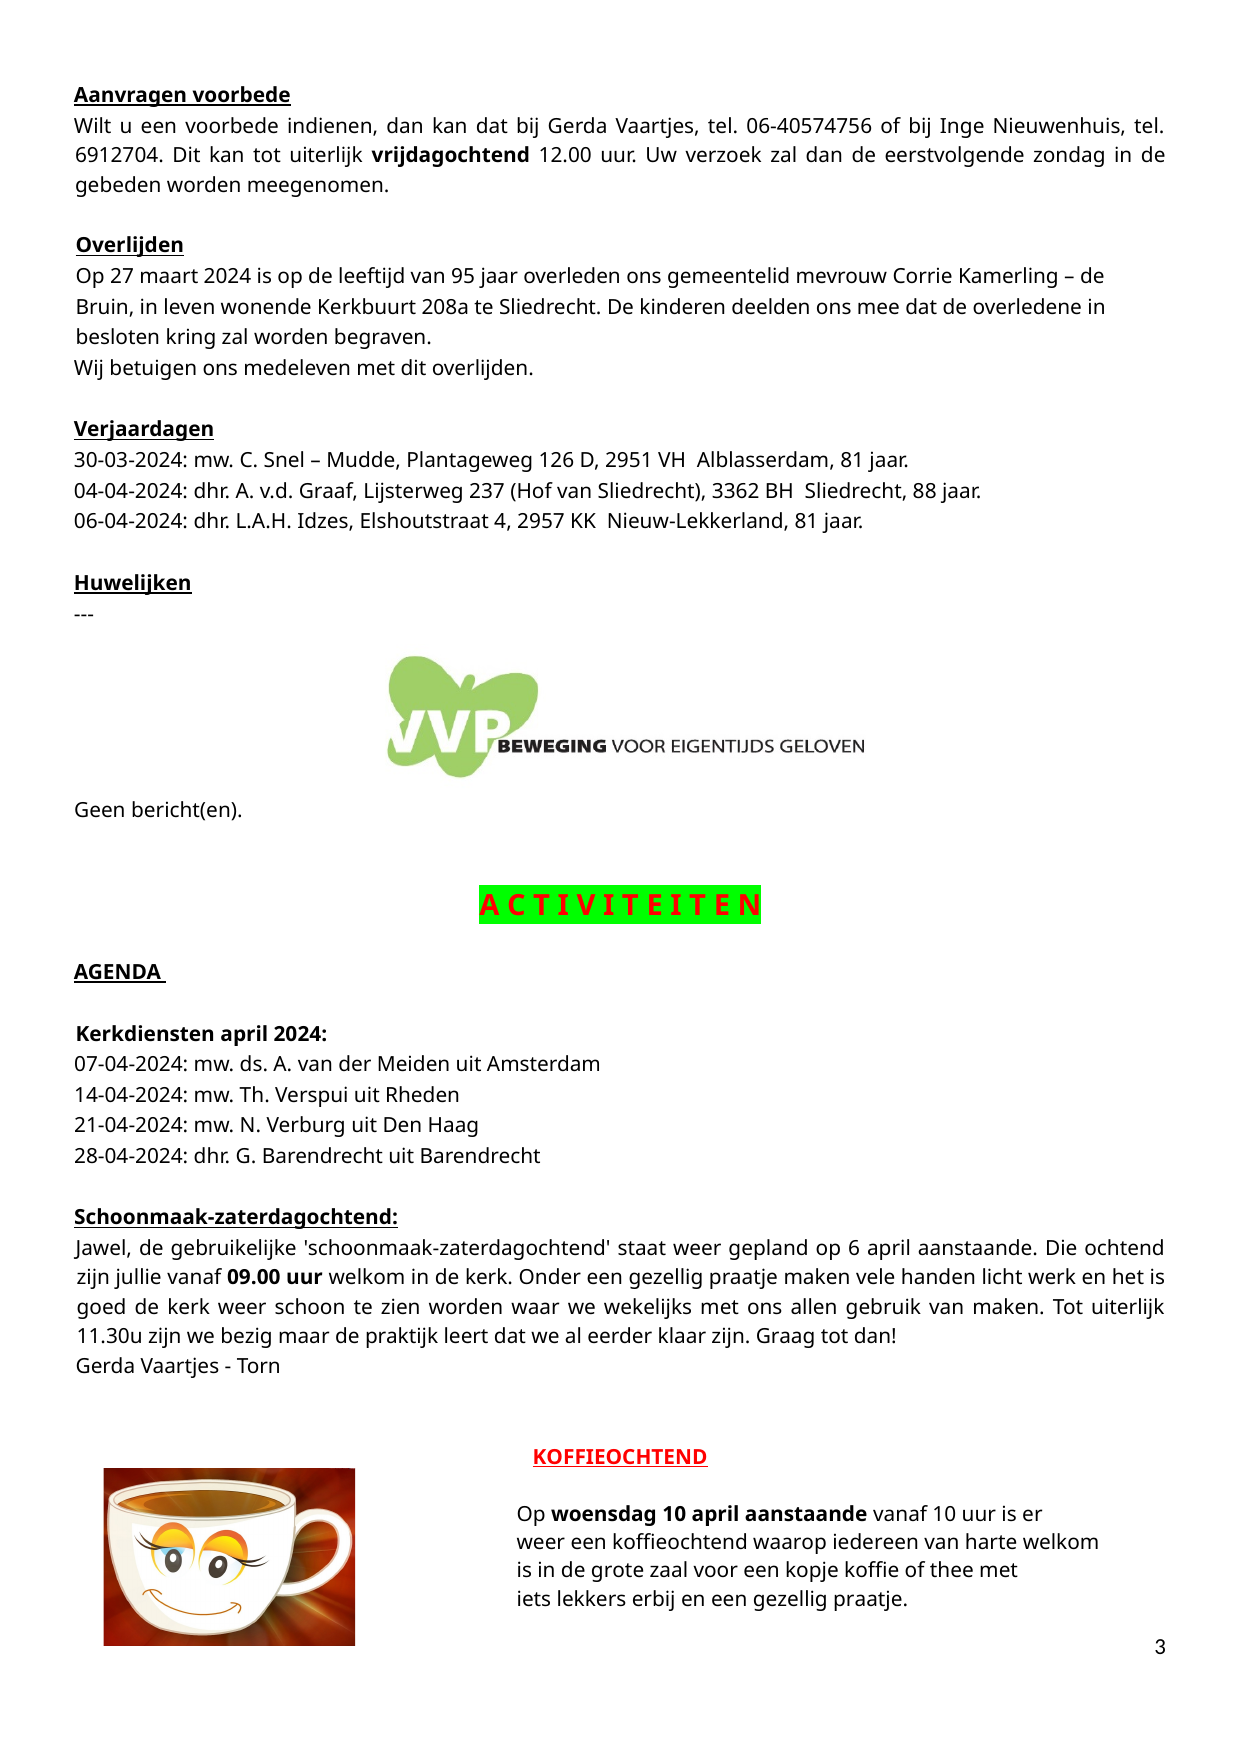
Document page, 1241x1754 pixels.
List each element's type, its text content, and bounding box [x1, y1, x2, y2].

text iets lekkers erbij en een gezellig praatje. [443, 1584, 1166, 1612]
text Op 27 maart 2024 is op de leeftijd van 95 jaar overleden ons gemeentelid mevrouw Corrie Kamerling – de Bruin, in leven wonende Kerkbuurt 208a te Sliedrecht. De kinderen deelden ons mee dat de overledene in besloten kring zal worden begraven. [75, 261, 1166, 351]
picture [103, 1468, 356, 1646]
subtitle A C T I V I T E I T E N [74, 884, 1166, 924]
text Wilt u een voorbede indienen, dan kan dat bij Gerda Vaartjes, tel. 06-40574756 of bij Inge Nieuwenhuis, tel. 6912704. Dit kan tot uiterlijk vrijdagochtend 12.00 uur. Uw verzoek zal dan de eerstvolgende zondag in de gebeden worden meegenomen. [74, 111, 1166, 198]
text KOFFIEOCHTEND [74, 1442, 1166, 1470]
text 06-04-2024: dhr. L.A.H. Idzes, Elshoutstraat 4, 2957 KK Nieuw-Lekkerland, 81 jaar. [74, 507, 1166, 535]
text Kerkdiensten april 2024: [75, 1019, 1166, 1047]
text Gerda Vaartjes - Torn [75, 1351, 1166, 1380]
text Aanvragen voorbede [74, 80, 1166, 109]
text 30-03-2024: mw. C. Snel – Mudde, Plantageweg 126 D, 2951 VH Alblasserdam, 81 jaar. [74, 445, 1166, 474]
text Overlijden [75, 231, 1166, 259]
text Schoonmaak-zaterdagochtend: [74, 1202, 1166, 1231]
text weer een koffieochtend waarop iedereen van harte welkom [443, 1527, 1166, 1556]
text 28-04-2024: dhr. G. Barendrecht uit Barendrecht [74, 1141, 1166, 1169]
text 14-04-2024: mw. Th. Verspui uit Rheden [74, 1080, 1166, 1108]
text Verjaardagen [74, 414, 1166, 443]
text AGENDA [74, 957, 1166, 986]
text Jawel, de gebruikelijke 'schoonmaak-zaterdagochtend' staat weer gepland op 6 april aanstaande. Die ochtend zijn jullie vanaf 09.00 uur welkom in de kerk. Onder een gezellig praatje maken vele handen licht werk en het is goed de kerk weer schoon te zien worden waar we wekelijks met ons allen gebruik van maken. Tot uiterlijk 11.30u zijn we bezig maar de praktijk leert dat we al eerder klaar zijn. Graag tot dan! [75, 1233, 1166, 1350]
text 21-04-2024: mw. N. Verburg uit Den Haag [74, 1111, 1166, 1139]
text Wij betuigen ons medeleven met dit overlijden. [74, 353, 1166, 381]
text 07-04-2024: mw. ds. A. van der Meiden uit Amsterdam [74, 1049, 1166, 1078]
text is in de grote zaal voor een kopje koffie of thee met [443, 1556, 1166, 1584]
text 04-04-2024: dhr. A. v.d. Graaf, Lijsterweg 237 (Hof van Sliedrecht), 3362 BH Sliedrecht, 88 jaar. [74, 476, 1166, 504]
text --- [74, 599, 1166, 627]
picture [363, 629, 879, 794]
text Huwelijken [74, 568, 1166, 597]
text Geen bericht(en). [74, 795, 1166, 824]
text Op woensdag 10 april aanstaande vanaf 10 uur is er [443, 1499, 1166, 1527]
